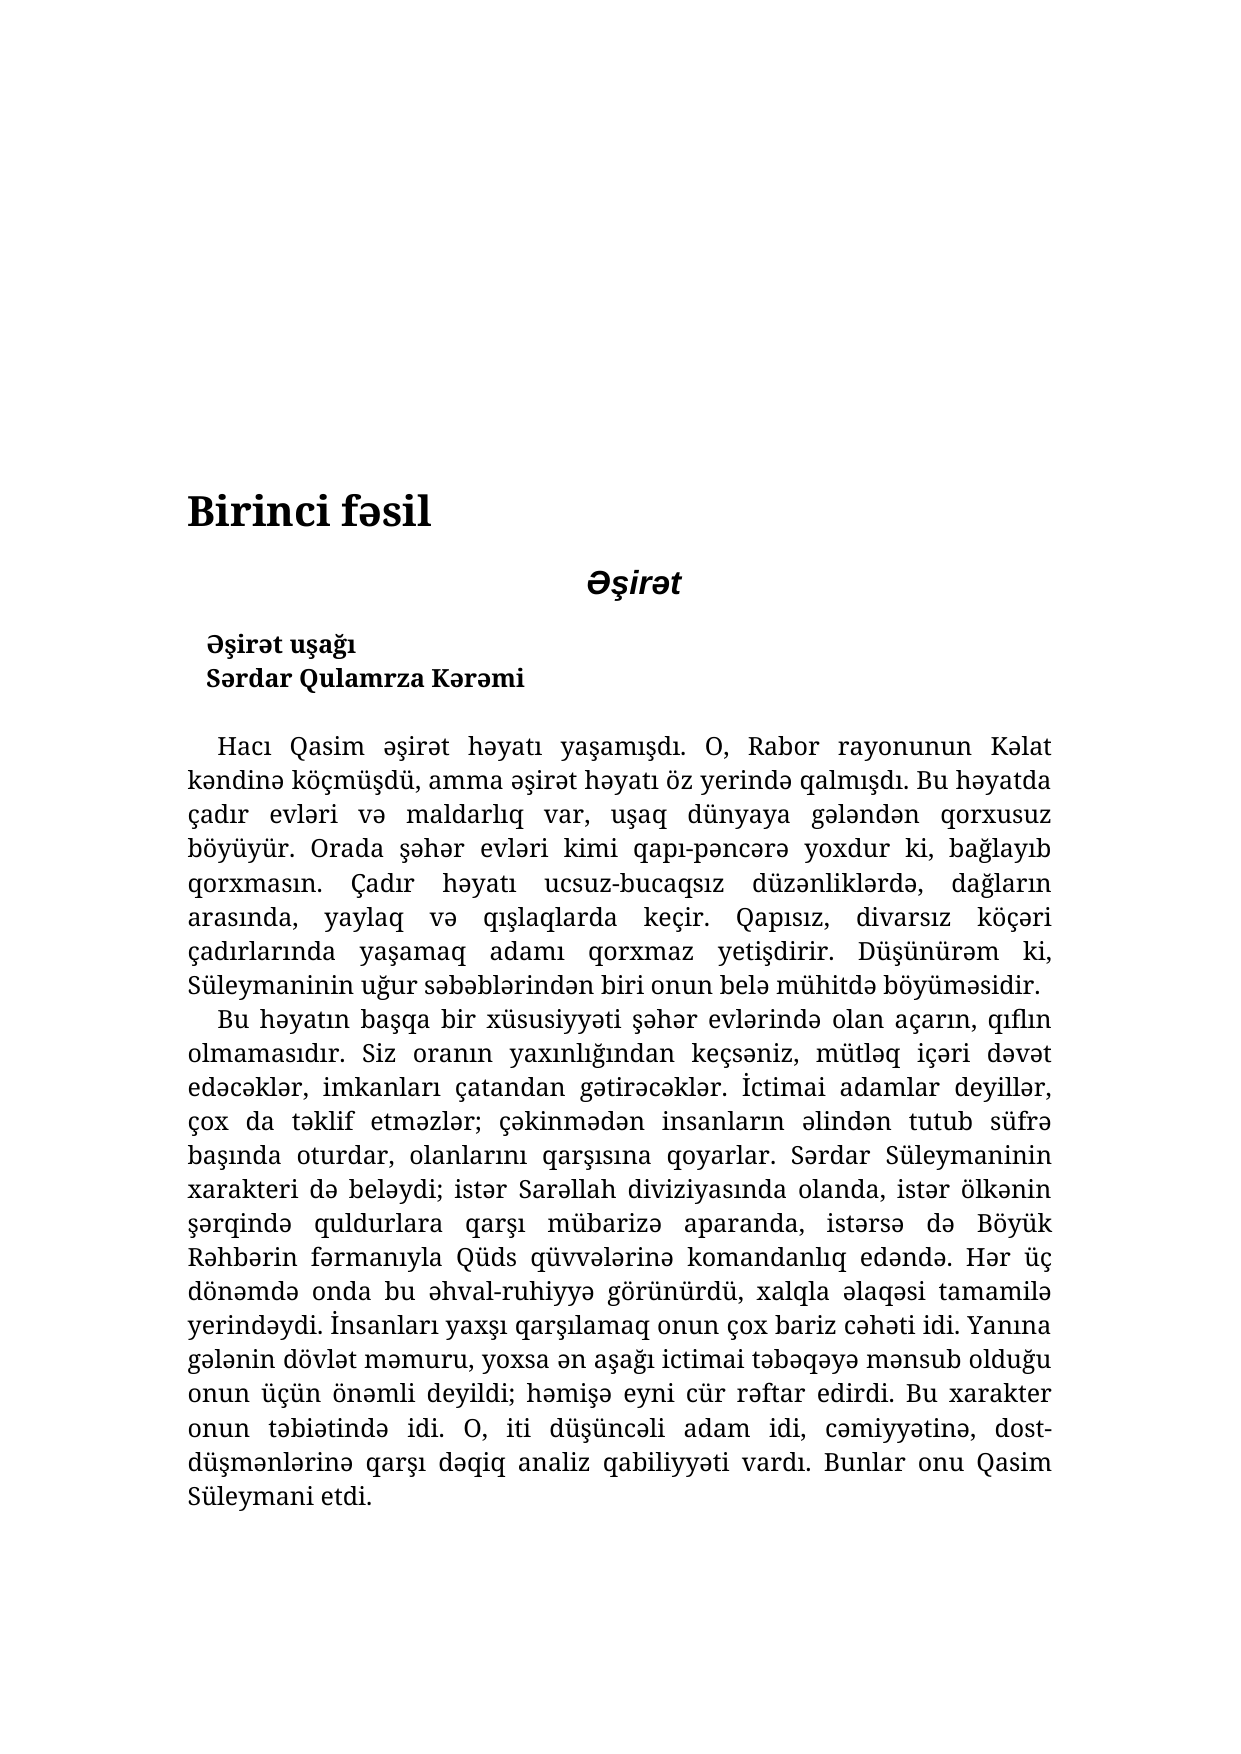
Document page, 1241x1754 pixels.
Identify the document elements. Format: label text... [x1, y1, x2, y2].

subtitle Birinci fəsil [187, 482, 1053, 538]
text Əşirət uşağı [187, 627, 1053, 661]
text Bu həyatın başqa bir xüsusiyyəti şəhər evlərində olan açarın, qıflın olmamasıdır. Siz oranın yaxınlığından keçsəniz, mütləq içəri dəvət edəcəklər, imkanları çatandan gətirəcəklər. İctimai adamlar deyillər, çox da təklif etməzlər; çəkinmədən insanların əlindən tutub süfrə başında oturdar, olanlarını qarşısına qoyarlar. Sərdar Süleymaninin xarakteri də beləydi; istər Sarəllah diviziyasında olanda, istər ölkənin şərqində quldurlara qarşı mübarizə aparanda, istərsə də Böyük Rəhbərin fərmanıyla Qüds qüvvələrinə komandanlıq edəndə. Hər üç dönəmdə onda bu əhval-ruhiyyə görünürdü, xalqla əlaqəsi tamamilə yerindəydi. İnsanları yaxşı qarşılamaq onun çox bariz cəhəti idi. Yanına gələnin dövlət məmuru, yoxsa ən aşağı ictimai təbəqəyə mənsub olduğu onun üçün önəmli deyildi; həmişə eyni cür rəftar edirdi. Bu xarakter onun təbiətində idi. O, iti düşüncəli adam idi, cəmiyyətinə, dost-düşmənlərinə qarşı dəqiq analiz qabiliyyəti vardı. Bunlar onu Qasim Süleymani etdi. [187, 1001, 1053, 1512]
text Hacı Qasim əşirət həyatı yaşamışdı. O, Rabor rayonunun Kəlat kəndinə köçmüşdü, amma əşirət həyatı öz yerində qalmışdı. Bu həyatda çadır evləri və maldarlıq var, uşaq dünyaya gələndən qorxusuz böyüyür. Orada şəhər evləri kimi qapı-pəncərə yoxdur ki, bağlayıb qorxmasın. Çadır həyatı ucsuz-bucaqsız düzənliklərdə, dağların arasında, yaylaq və qışlaqlarda keçir. Qapısız, divarsız köçəri çadırlarında yaşamaq adamı qorxmaz yetişdirir. Düşünürəm ki, Süleymaninin uğur səbəblərindən biri onun belə mühitdə böyüməsidir. [187, 729, 1053, 1001]
subtitle Əşirət [187, 563, 1053, 602]
text Sərdar Qulamrza Kərəmi [187, 661, 1053, 695]
